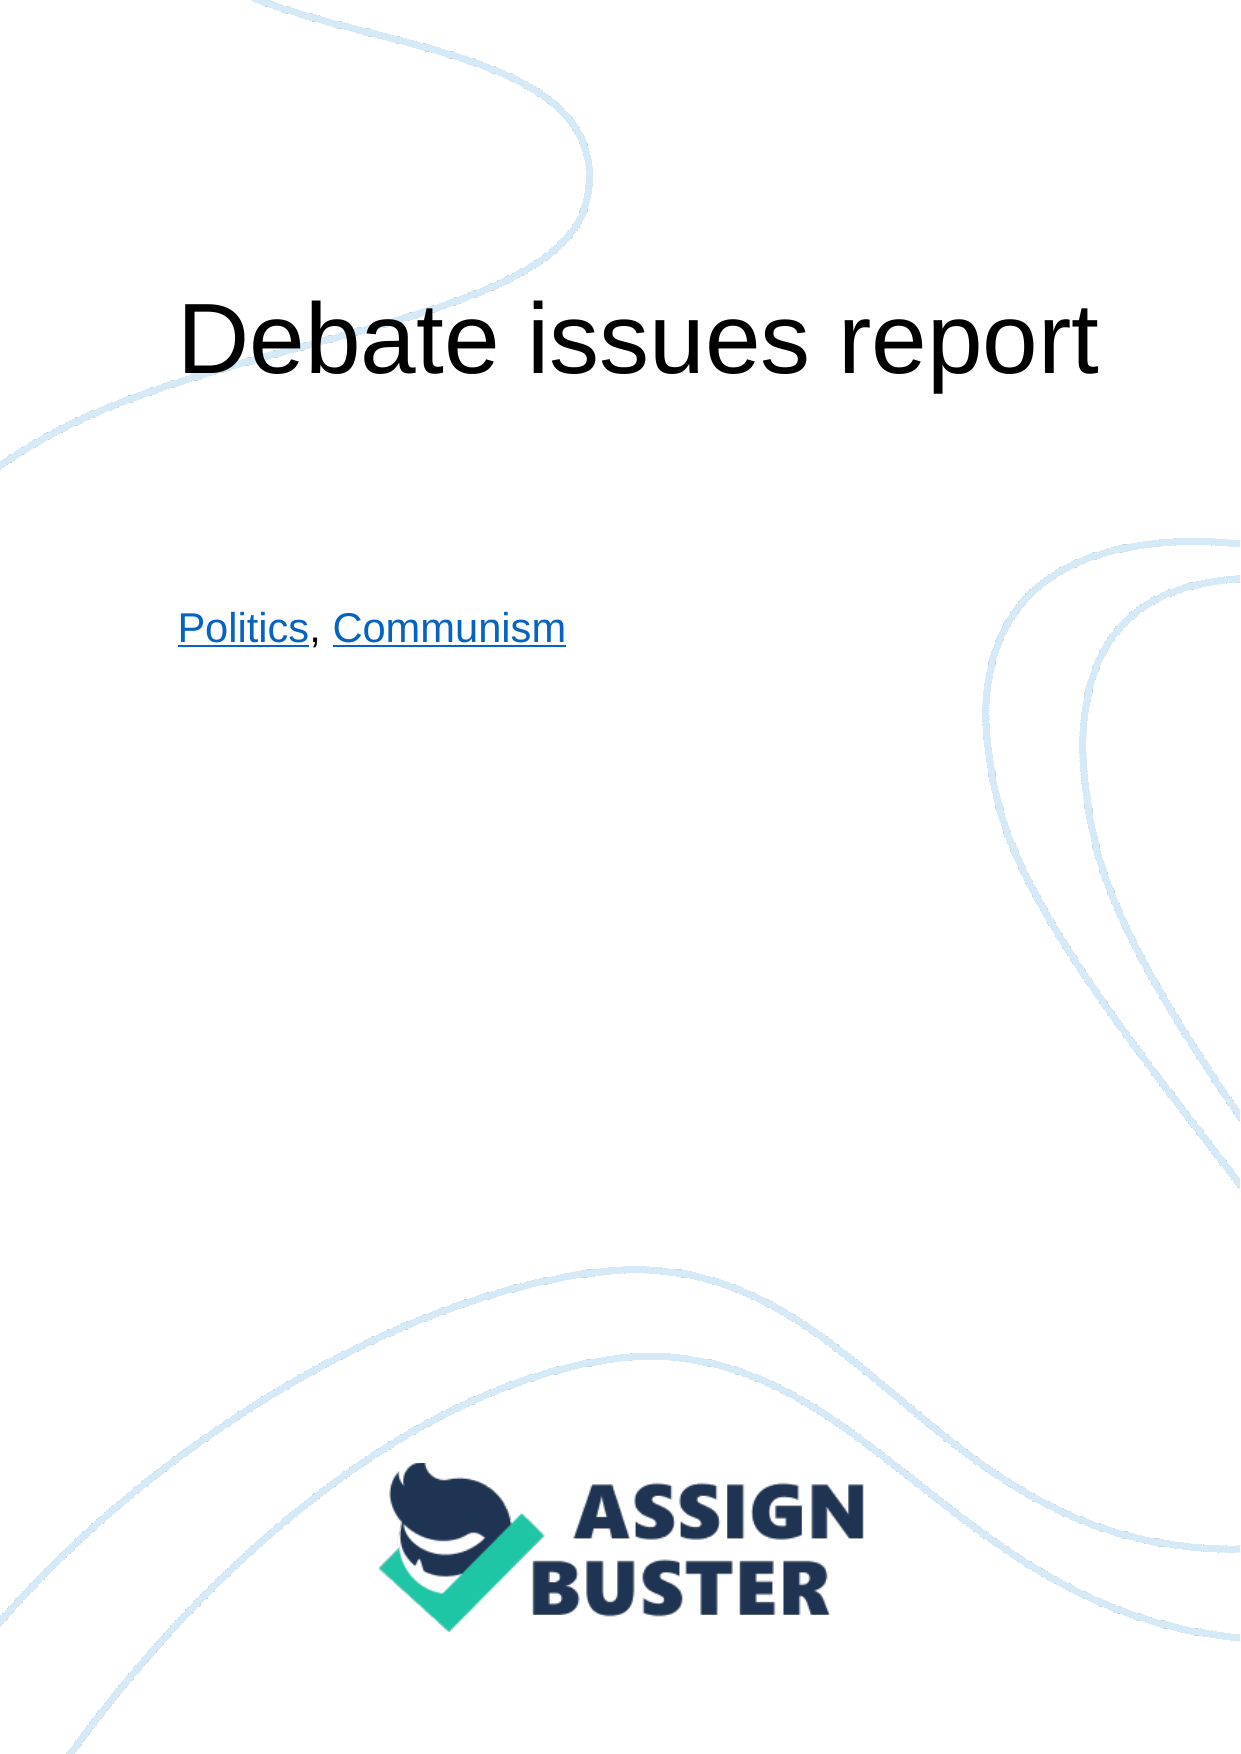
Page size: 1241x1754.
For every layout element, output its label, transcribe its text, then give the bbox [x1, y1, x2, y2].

subtitle Debate issues report [177, 279, 1152, 394]
picture [0, 0, 1241, 1754]
text Politics, Communism [177, 604, 1152, 652]
